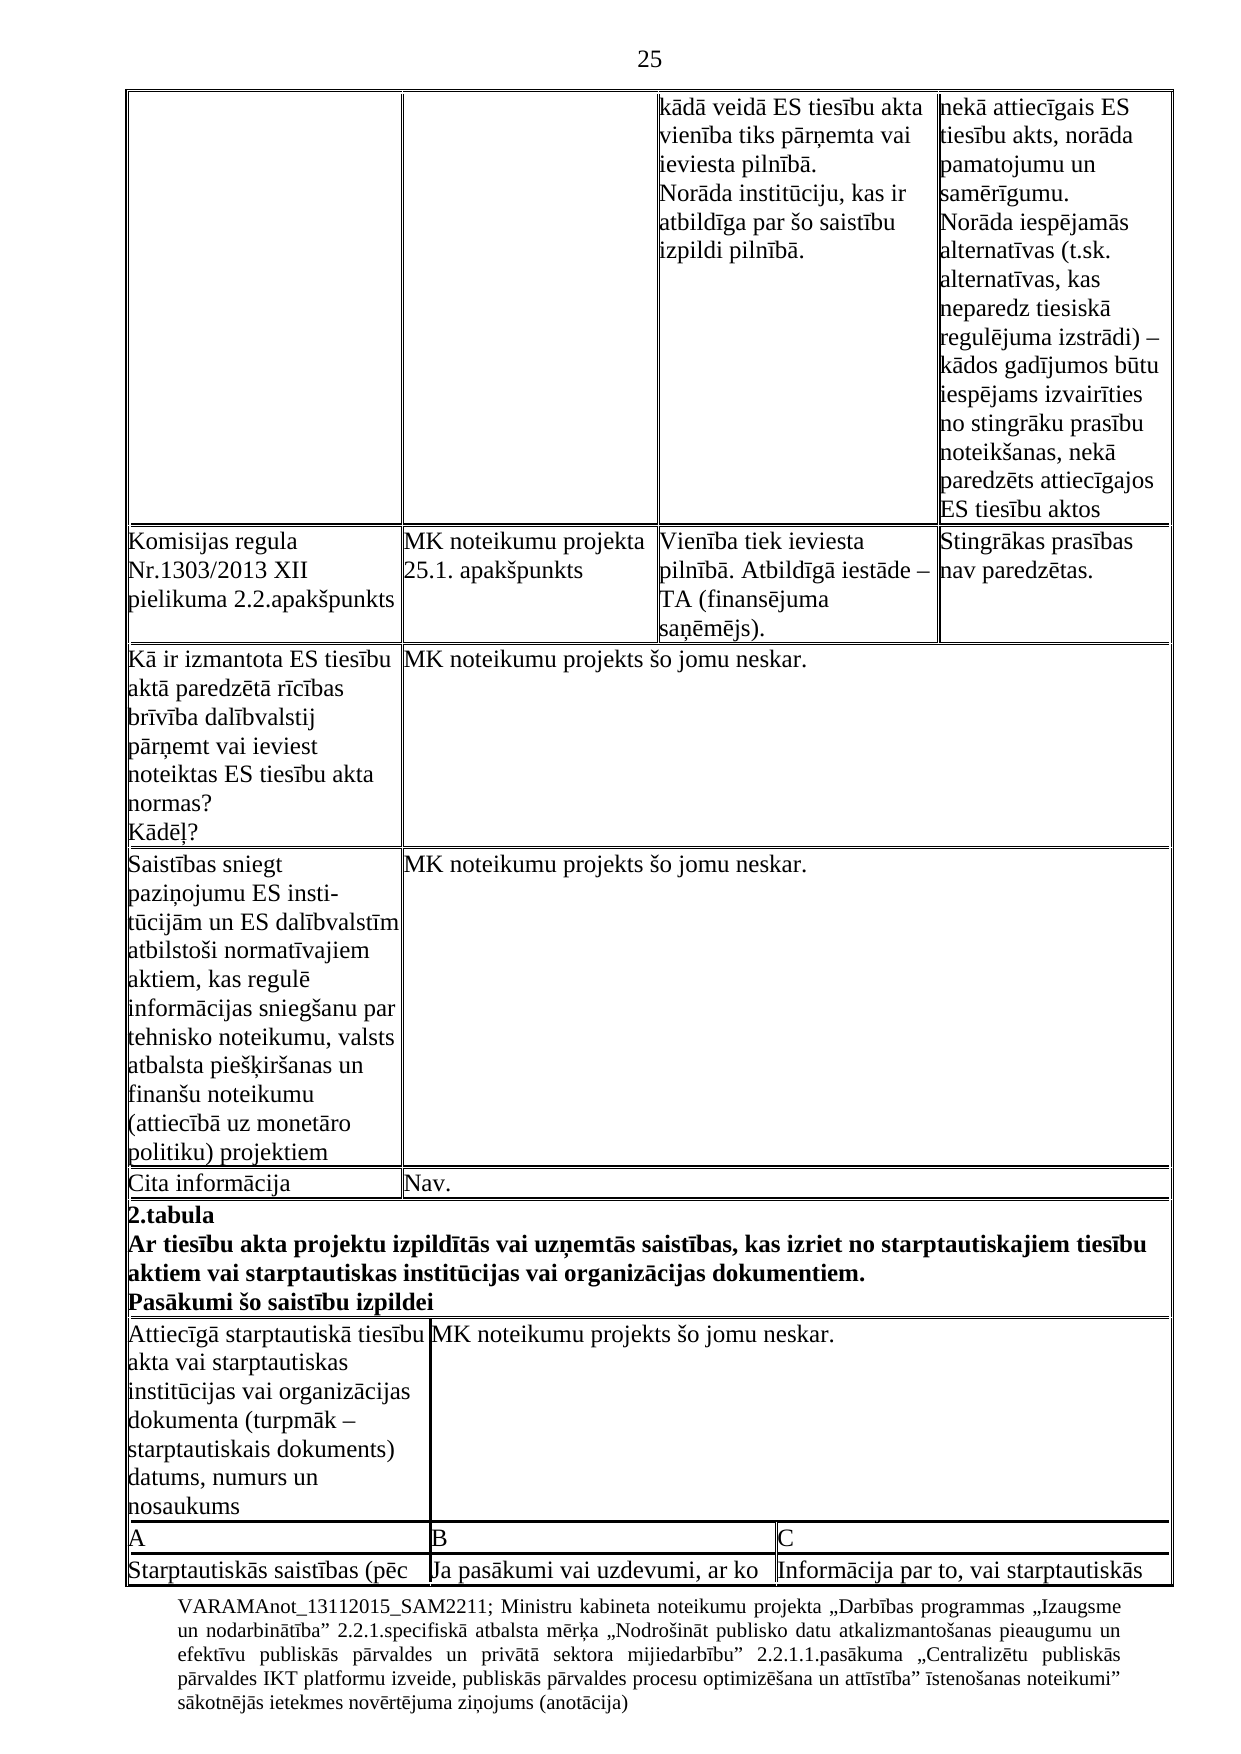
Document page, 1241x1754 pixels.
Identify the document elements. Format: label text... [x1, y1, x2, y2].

table_cell Komisijas regula Nr.1303/2013 XII pielikuma 2.2.apakšpunkts [129, 523, 401, 641]
table_cell Nav. [404, 1165, 1171, 1197]
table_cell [659, 90, 939, 523]
table_cell Stingrākas prasības nav paredzētas. [941, 523, 1171, 641]
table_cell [939, 92, 1171, 523]
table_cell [430, 1555, 777, 1584]
table_cell MK noteikumu projekta 25.1. apakšpunkts [404, 527, 657, 641]
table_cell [777, 1552, 1171, 1584]
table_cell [129, 92, 403, 523]
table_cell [403, 92, 658, 523]
table_cell C [778, 1520, 1171, 1552]
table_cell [129, 1552, 430, 1584]
table_cell B [432, 1523, 775, 1552]
table_cell A [129, 1520, 429, 1552]
table_cell Saistības sniegt paziņojumu ES institūcijām un ES dalībvalstīm atbilstoši normatīvajiem aktiem, kas regulē informācijas sniegšanu par tehnisko noteikumu, valsts atbalsta piešķiršanas un finanšu noteikumu (attiecībā uz monetāro politiku) projektiem [127, 846, 403, 1165]
table_cell Cita informācija [129, 1165, 401, 1197]
table_cell Attiecīgā starptautiskā tiesību akta vai starptautiskas institūcijas vai organizācijas dokumenta (turpmāk – starptautiskais dokuments) datums, numurs un nosaukums [127, 1316, 430, 1520]
table_cell Vienība tiek ieviesta pilnībā. Atbildīgā iestāde – TA (finansējuma saņēmējs). [660, 527, 937, 641]
table_cell MK noteikumu projekts šo jomu neskar. [403, 846, 1172, 1165]
table_cell 2.tabula Ar tiesību akta projektu izpildītās vai uzņemtās saistības, kas izriet no starptautiskajiem tiesību aktiem vai starptautiskas institūcijas vai organizācijas dokumentiem. Pasākumi šo saistību izpildei [129, 1197, 1171, 1316]
table_cell MK noteikumu projekts šo jomu neskar. [404, 641, 1171, 846]
table_cell MK noteikumu projekts šo jomu neskar. [430, 1316, 1172, 1520]
table_cell Kā ir izmantota ES tiesību aktā paredzētā rīcības brīvība dalībvalstij pārņemt vai ieviest noteiktas ES tiesību akta normas? Kādēļ? [129, 641, 401, 846]
